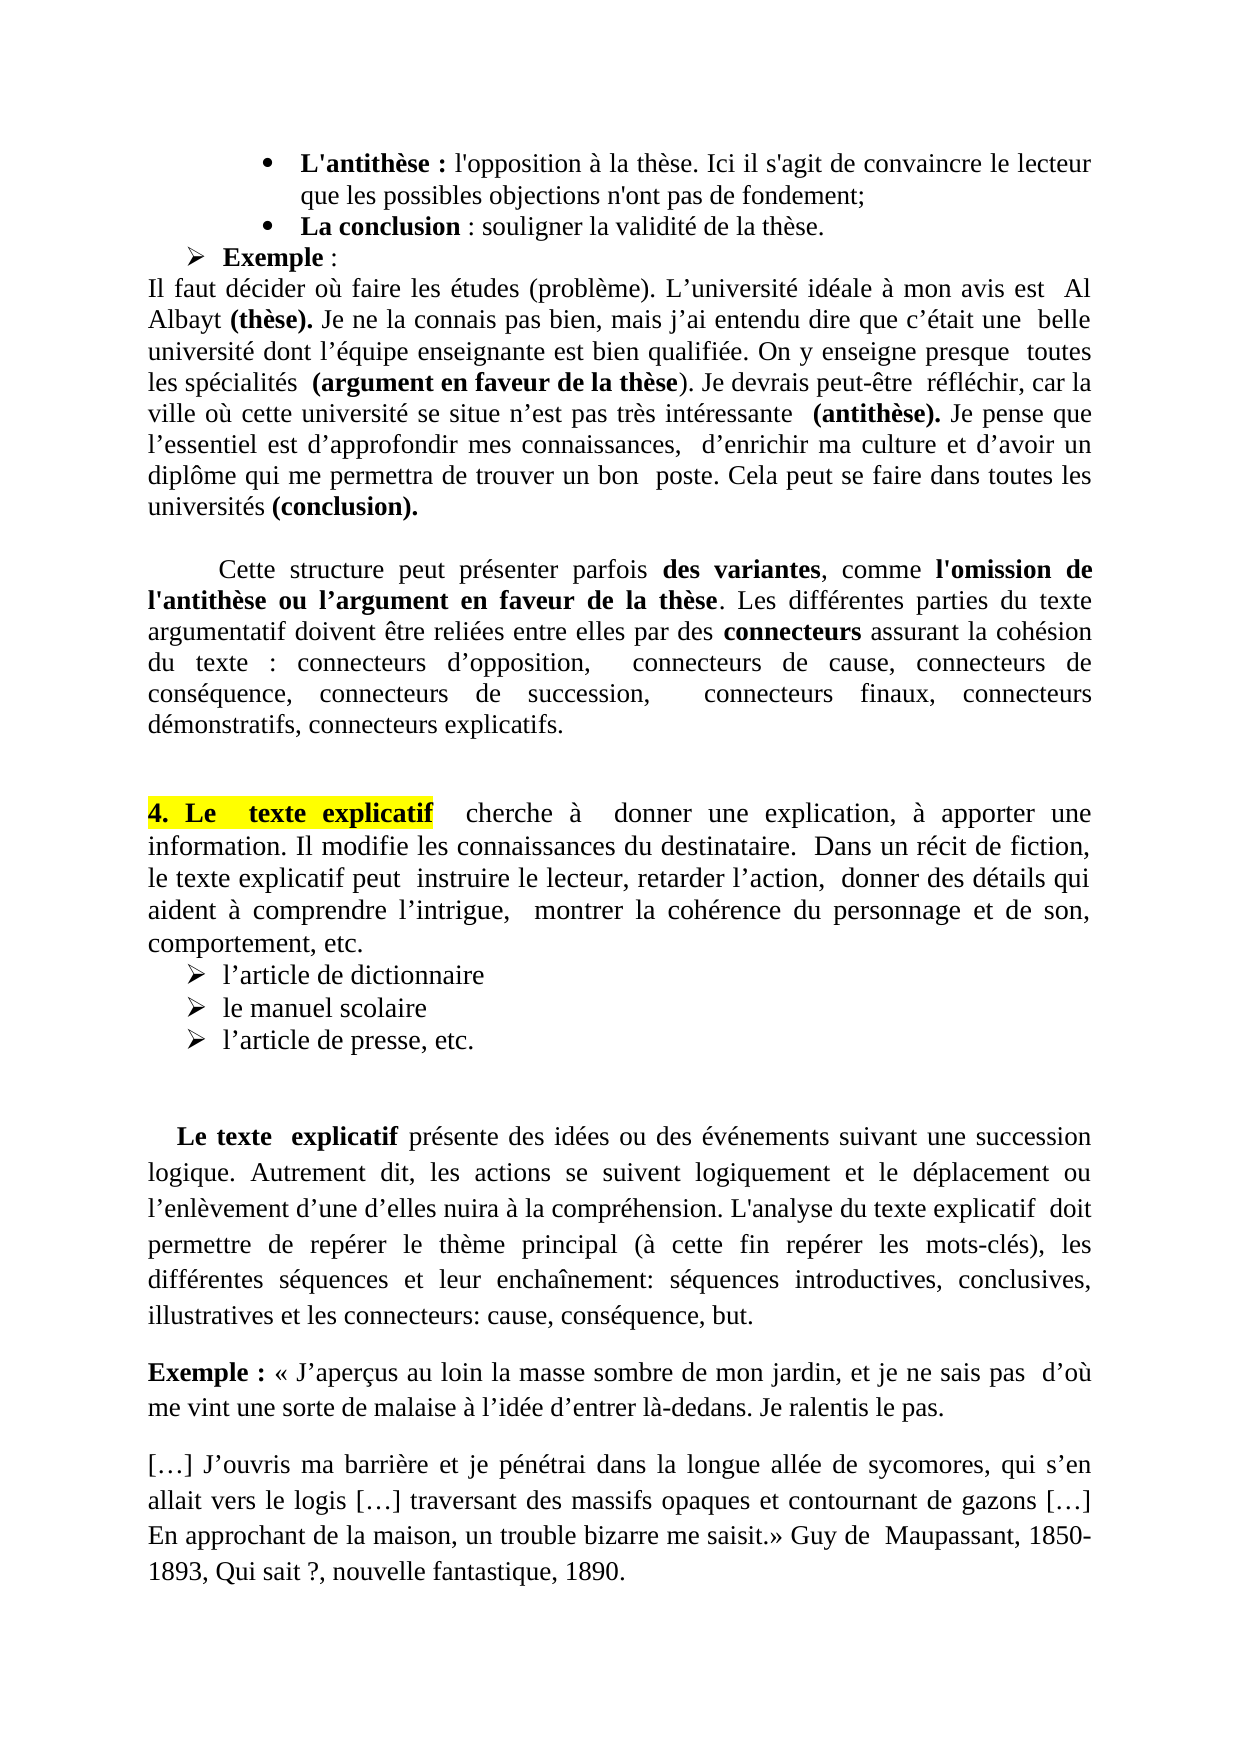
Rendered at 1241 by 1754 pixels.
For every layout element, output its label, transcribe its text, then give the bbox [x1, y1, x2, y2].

text Il faut décider où faire les études (problème). L’université idéale à mon avis est Al Albayt (thèse). Je ne la connais pas bien, mais j’ai entendu dire que c’était une belle université dont l’équipe enseignante est bien qualifiée. On y enseigne presque toutes les spécialités (argument en faveur de la thèse). Je devrais peut-être réfléchir, car la ville où cette université se situe n’est pas très intéressante (antithèse). Je pense que l’essentiel est d’approfondir mes connaissances, d’enrichir ma culture et d’avoir un diplôme qui me permettra de trouver un bon poste. Cela peut se faire dans toutes les universités (conclusion). [148, 272, 1093, 522]
text Exemple : « J’aperçus au loin la masse sombre de mon jardin, et je ne sais pas d’où me vint une sorte de malaise à l’idée d’entrer là-dedans. Je ralentis le pas. [148, 1356, 1093, 1423]
text Le texte explicatif présente des idées ou des événements suivant une succession logique. Autrement dit, les actions se suivent logiquement et le déplacement ou l’enlèvement d’une d’elles nuira à la compréhension. L'analyse du texte explicatif doit permettre de repérer le thème principal (à cette fin repérer les mots-clés), les différentes séquences et leur enchaînement: séquences introductives, conclusives, illustratives et les connecteurs: cause, conséquence, but. [148, 1121, 1093, 1330]
list La conclusion : souligner la validité de la thèse. [263, 210, 1093, 241]
list le manuel scolaire [185, 991, 1093, 1023]
text Cette structure peut présenter parfois des variantes, comme l'omission de l'antithèse ou l’argument en faveur de la thèse. Les différentes parties du texte argumentatif doivent être reliées entre elles par des connecteurs assurant la cohésion du texte : connecteurs d’opposition, connecteurs de cause, connecteurs de conséquence, connecteurs de succession, connecteurs finaux, connecteurs démonstratifs, connecteurs explicatifs. [148, 553, 1093, 740]
text […] J’ouvris ma barrière et je pénétrai dans la longue allée de sycomores, qui s’en allait vers le logis […] traversant des massifs opaques et contournant de gazons […] En approchant de la maison, un trouble bizarre me saisit.» Guy de Maupassant, 1850-1893, Qui sait ?, nouvelle fantastique, 1890. [148, 1448, 1093, 1586]
list Exemple : [185, 241, 1093, 272]
list l’article de dictionnaire [185, 958, 1093, 991]
list L'antithèse : l'opposition à la thèse. Ici il s'agit de convaincre le lecteur que les possibles objections n'ont pas de fondement; [263, 148, 1093, 210]
text 4. Le texte explicatif cherche à donner une explication, à apporter une information. Il modifie les connaissances du destinataire. Dans un récit de fiction, le texte explicatif peut instruire le lecteur, retarder l’action, donner des détails qui aident à comprendre l’intrigue, montrer la cohérence du personnage et de son, comportement, etc. [148, 796, 1093, 958]
list l’article de presse, etc. [185, 1023, 1093, 1056]
